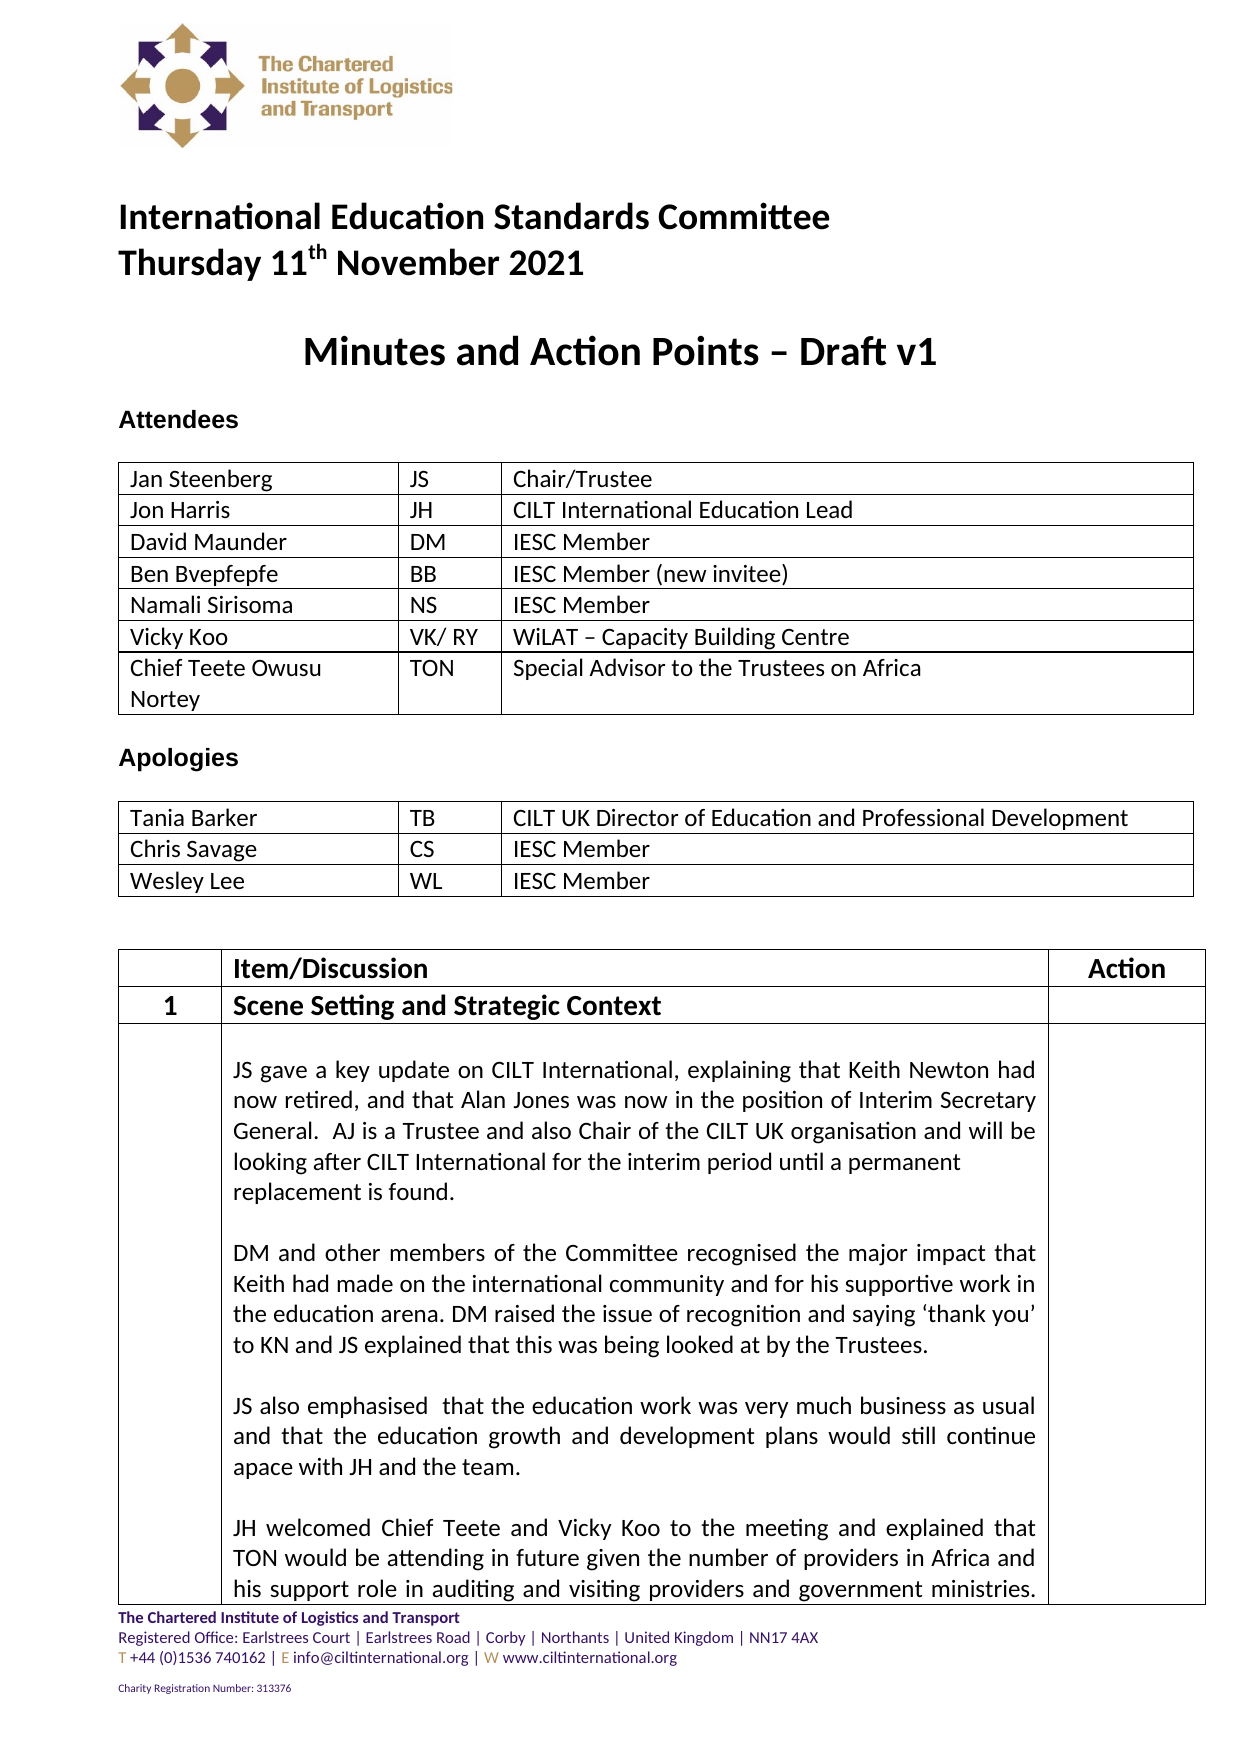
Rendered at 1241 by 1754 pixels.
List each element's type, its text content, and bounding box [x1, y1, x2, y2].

text International Education Standards Committee [118, 193, 1122, 238]
table_cell [1049, 987, 1205, 1023]
text Thursday 11th November 2021 [118, 238, 1122, 284]
table_cell Namali Sirisoma [119, 589, 398, 620]
table_cell David Maunder [119, 526, 398, 557]
table_header [119, 950, 221, 986]
table_cell Special Advisor to the Trustees on Africa [502, 653, 1193, 713]
table_cell IESC Member [502, 589, 1193, 620]
table_cell CS [399, 834, 501, 864]
table_header Chair/Trustee [502, 463, 1193, 494]
table_cell 1 [119, 987, 221, 1023]
table_cell Chief Teete Owusu Nortey [119, 653, 398, 713]
table_cell IESC Member [502, 526, 1193, 557]
table_cell IESC Member (new invitee) [502, 558, 1193, 588]
table_cell BB [399, 558, 501, 588]
table_cell Wesley Lee [119, 865, 398, 896]
table_header Jan Steenberg [119, 463, 398, 494]
picture [120, 23, 453, 148]
text Apologies [118, 743, 1122, 772]
table_header JS [399, 463, 501, 494]
table_cell [1049, 1024, 1205, 1603]
table_cell NS [399, 589, 501, 620]
table_cell DM [399, 526, 501, 557]
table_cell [222, 1024, 1048, 1603]
table_header TB [399, 802, 501, 832]
table_cell Ben Bvepfepfe [119, 558, 398, 588]
text Attendees [118, 404, 1122, 433]
table_cell Vicky Koo [119, 621, 398, 651]
table_header Item/Discussion [222, 950, 1048, 986]
table_cell WL [399, 865, 501, 896]
table_header CILT UK Director of Education and Professional Development [502, 802, 1193, 832]
table_cell WiLAT – Capacity Building Centre [502, 621, 1193, 651]
table_cell Jon Harris [119, 495, 398, 525]
table_header Tania Barker [119, 802, 398, 832]
table_cell [119, 1024, 221, 1603]
table_header Action [1049, 950, 1205, 986]
table_cell VK/ RY [399, 621, 501, 651]
table_cell Scene Setting and Strategic Context [222, 987, 1048, 1023]
text Minutes and Action Points – Draft v1 [118, 325, 1122, 376]
table_cell TON [399, 653, 501, 713]
table_cell JH [399, 495, 501, 525]
table_cell IESC Member [502, 865, 1193, 896]
table_cell IESC Member [502, 834, 1193, 864]
table_cell CILT International Education Lead [502, 495, 1193, 525]
table_cell Chris Savage [119, 834, 398, 864]
